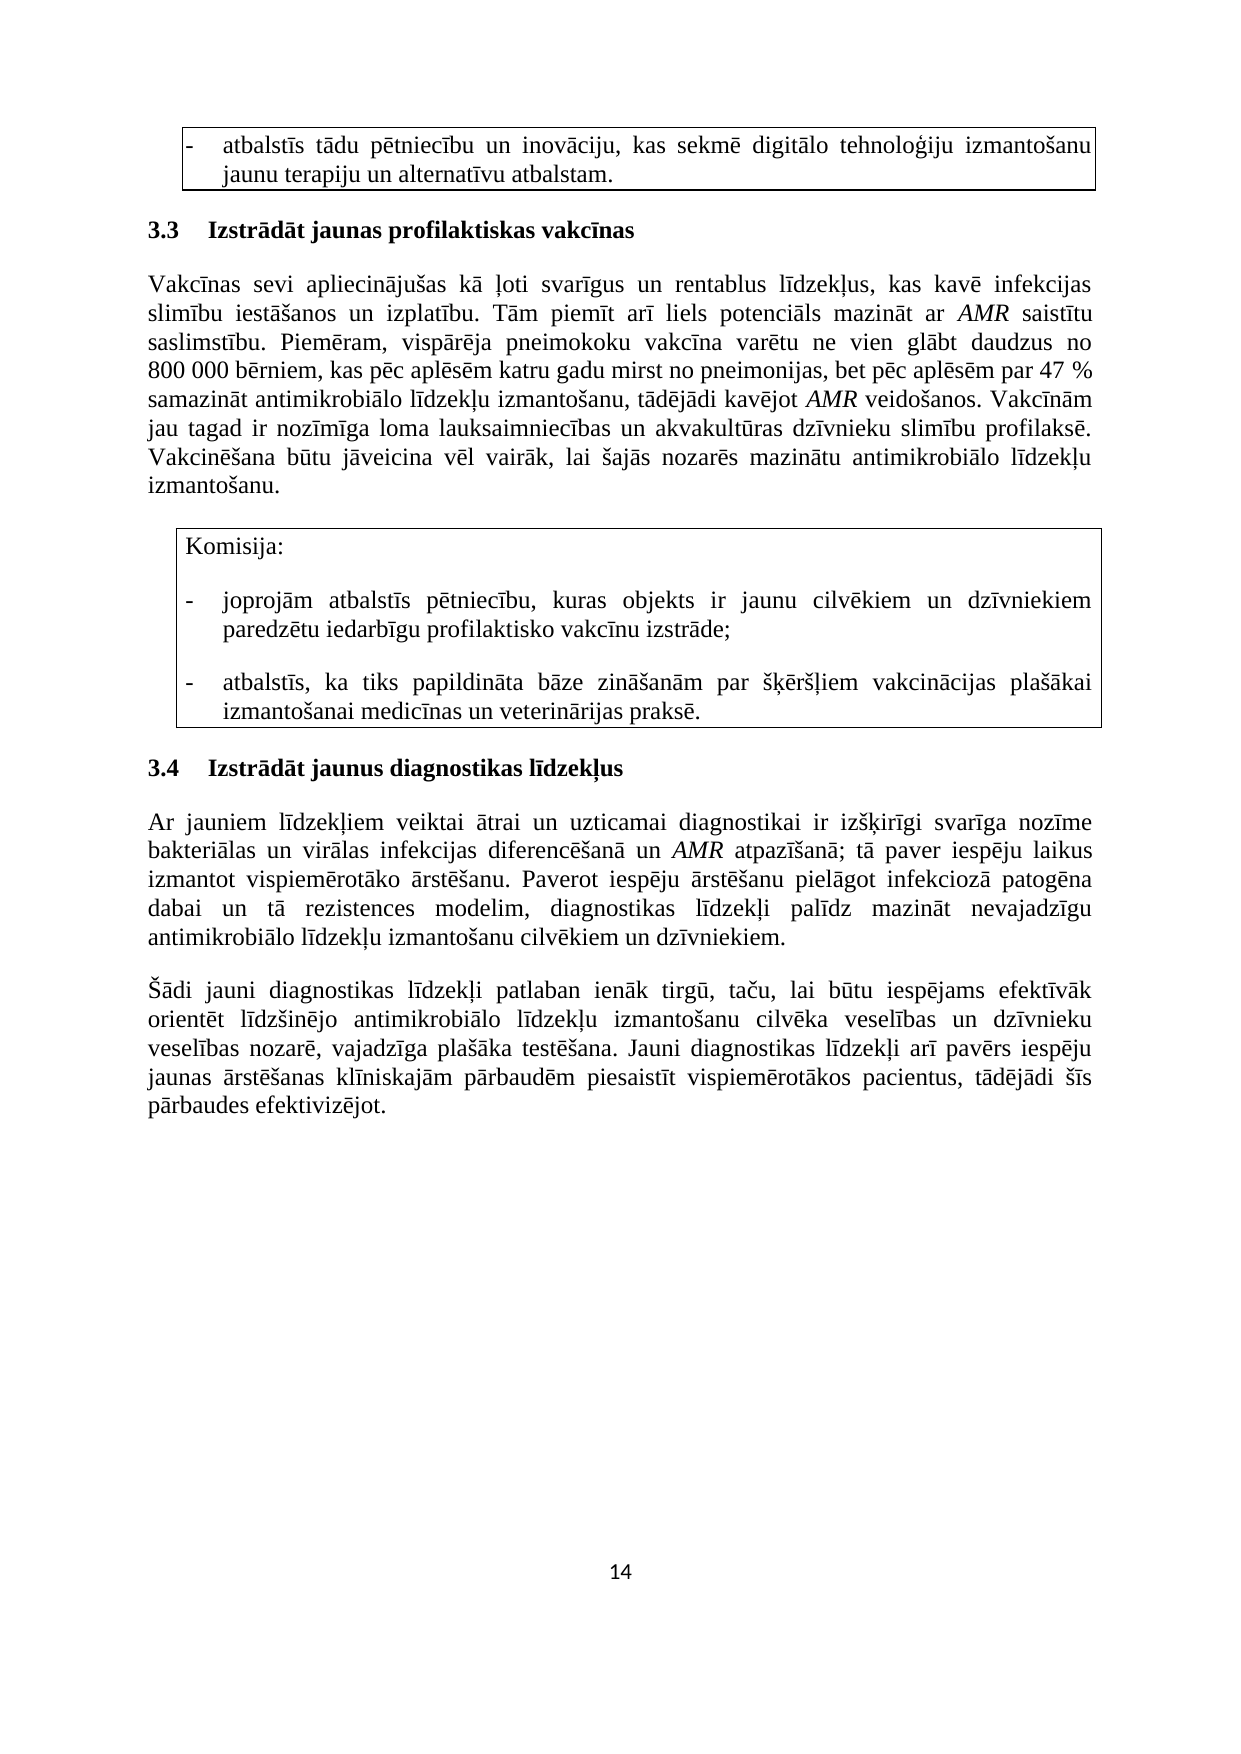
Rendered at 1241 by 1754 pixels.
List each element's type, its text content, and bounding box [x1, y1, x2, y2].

list atbalstīs, ka tiks papildināta bāze zināšanām par šķēršļiem vakcinācijas plašākai izmantošanai medicīnas un veterinārijas praksē. [177, 664, 1101, 727]
subtitle Izstrādāt jaunas profilaktiskas vakcīnas [148, 216, 1093, 244]
text Vakcīnas sevi apliecinājušas kā ļoti svarīgus un rentablus līdzekļus, kas kavē infekcijas slimību iestāšanos un izplatību. Tām piemīt arī liels potenciāls mazināt ar AMR saistītu saslimstību. Piemēram, vispārēja pneimokoku vakcīna varētu ne vien glābt daudzus no 800 000 bērniem, kas pēc aplēsēm katru gadu mirst no pneimonijas, bet pēc aplēsēm par 47 % samazināt antimikrobiālo līdzekļu izmantošanu, tādējādi kavējot AMR veidošanos. Vakcīnām jau tagad ir nozīmīga loma lauksaimniecības un akvakultūras dzīvnieku slimību profilaksē. Vakcinēšana būtu jāveicina vēl vairāk, lai šajās nozarēs mazinātu antimikrobiālo līdzekļu izmantošanu. [148, 269, 1093, 499]
list atbalstīs tādu pētniecību un inovāciju, kas sekmē digitālo tehnoloģiju izmantošanu jaunu terapiju un alternatīvu atbalstam. [183, 128, 1095, 189]
subtitle Izstrādāt jaunus diagnostikas līdzekļus [148, 753, 1093, 782]
text Komisija: [177, 529, 1101, 560]
text Šādi jauni diagnostikas līdzekļi patlaban ienāk tirgū, taču, lai būtu iespējams efektīvāk orientēt līdzšinējo antimikrobiālo līdzekļu izmantošanu cilvēka veselības un dzīvnieku veselības nozarē, vajadzīga plašāka testēšana. Jauni diagnostikas līdzekļi arī pavērs iespēju jaunas ārstēšanas klīniskajām pārbaudēm piesaistīt vispiemērotākos pacientus, tādējādi šīs pārbaudes efektivizējot. [148, 976, 1093, 1119]
list joprojām atbalstīs pētniecību, kuras objekts ir jaunu cilvēkiem un dzīvniekiem paredzētu iedarbīgu profilaktisko vakcīnu izstrāde; [177, 582, 1101, 642]
text Ar jauniem līdzekļiem veiktai ātrai un uzticamai diagnostikai ir izšķirīgi svarīga nozīme bakteriālas un virālas infekcijas diferencēšanā un AMR atpazīšanā; tā paver iespēju laikus izmantot vispiemērotāko ārstēšanu. Paverot iespēju ārstēšanu pielāgot infekciozā patogēna dabai un tā rezistences modelim, diagnostikas līdzekļi palīdz mazināt nevajadzīgu antimikrobiālo līdzekļu izmantošanu cilvēkiem un dzīvniekiem. [148, 807, 1093, 951]
